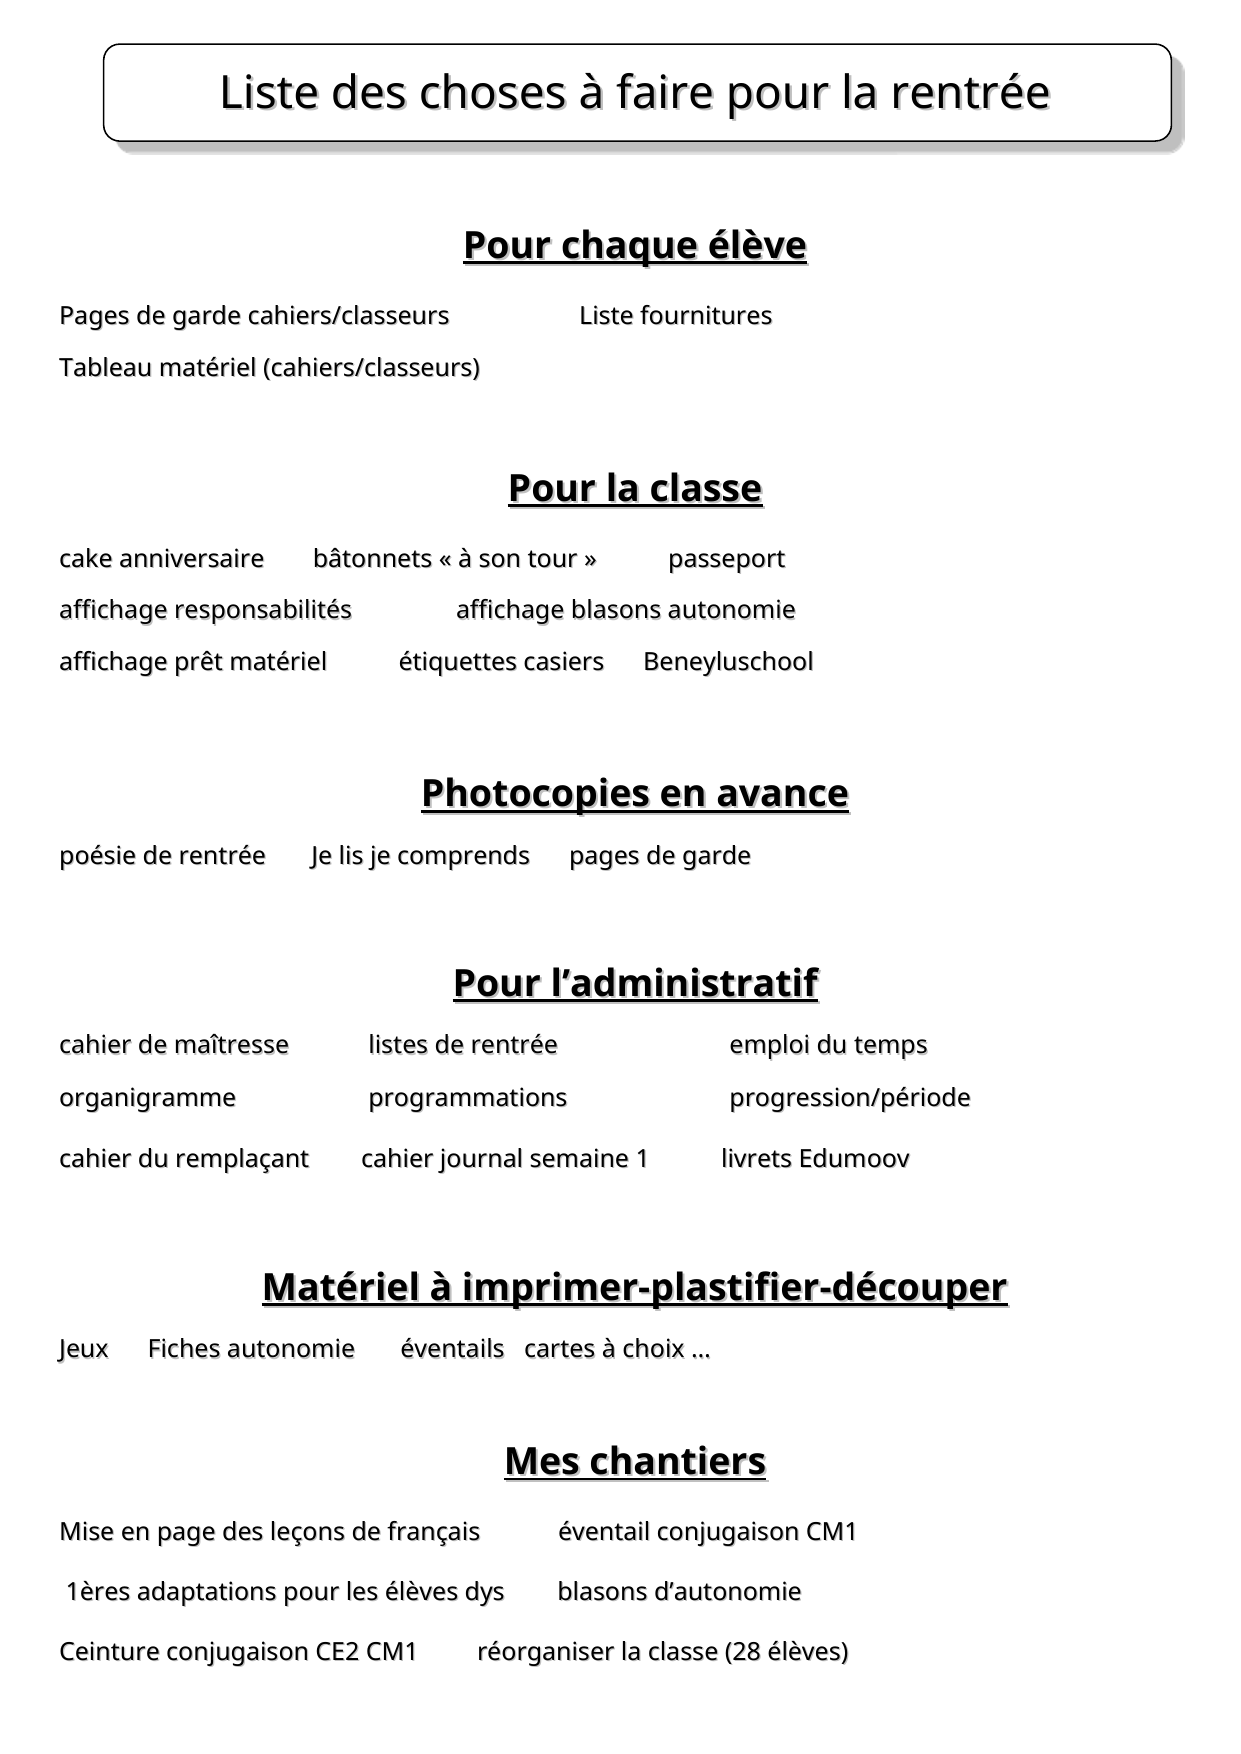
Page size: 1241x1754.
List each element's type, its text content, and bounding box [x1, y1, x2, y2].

text Photocopies en avance [59, 767, 1211, 818]
text Matériel à imprimer-plastifier-découper [59, 1260, 1211, 1311]
text cahier de maîtresse listes de rentrée emploi du temps [59, 1027, 1211, 1061]
text 1ères adaptations pour les élèves dys blasons d’autonomie [59, 1574, 1211, 1608]
text Mise en page des leçons de français éventail conjugaison CM1 [59, 1514, 1211, 1548]
text Ceinture conjugaison CE2 CM1 réorganiser la classe (28 élèves) [59, 1634, 1211, 1668]
text Jeux Fiches autonomie éventails cartes à choix … [59, 1331, 1211, 1365]
text Pour l’administratif [59, 956, 1211, 1007]
text cahier du remplaçant cahier journal semaine 1 livrets Edumoov [59, 1140, 1211, 1174]
text affichage responsabilités affichage blasons autonomie [59, 592, 1211, 626]
text Mes chantiers [59, 1434, 1211, 1485]
text Tableau matériel (cahiers/classeurs) [59, 349, 1211, 383]
text Pour chaque élève [59, 218, 1211, 269]
text Liste des choses à faire pour la rentrée [59, 59, 1211, 121]
text Pour la classe [59, 461, 1211, 512]
text Pages de garde cahiers/classeurs Liste fournitures [59, 297, 1211, 332]
text cake anniversaire bâtonnets « à son tour » passeport [59, 541, 1211, 574]
text poésie de rentrée Je lis je comprends pages de garde [59, 838, 1211, 872]
text affichage prêt matériel étiquettes casiers Beneyluschool [59, 644, 1211, 678]
text organigramme programmations progression/période [59, 1079, 1211, 1114]
